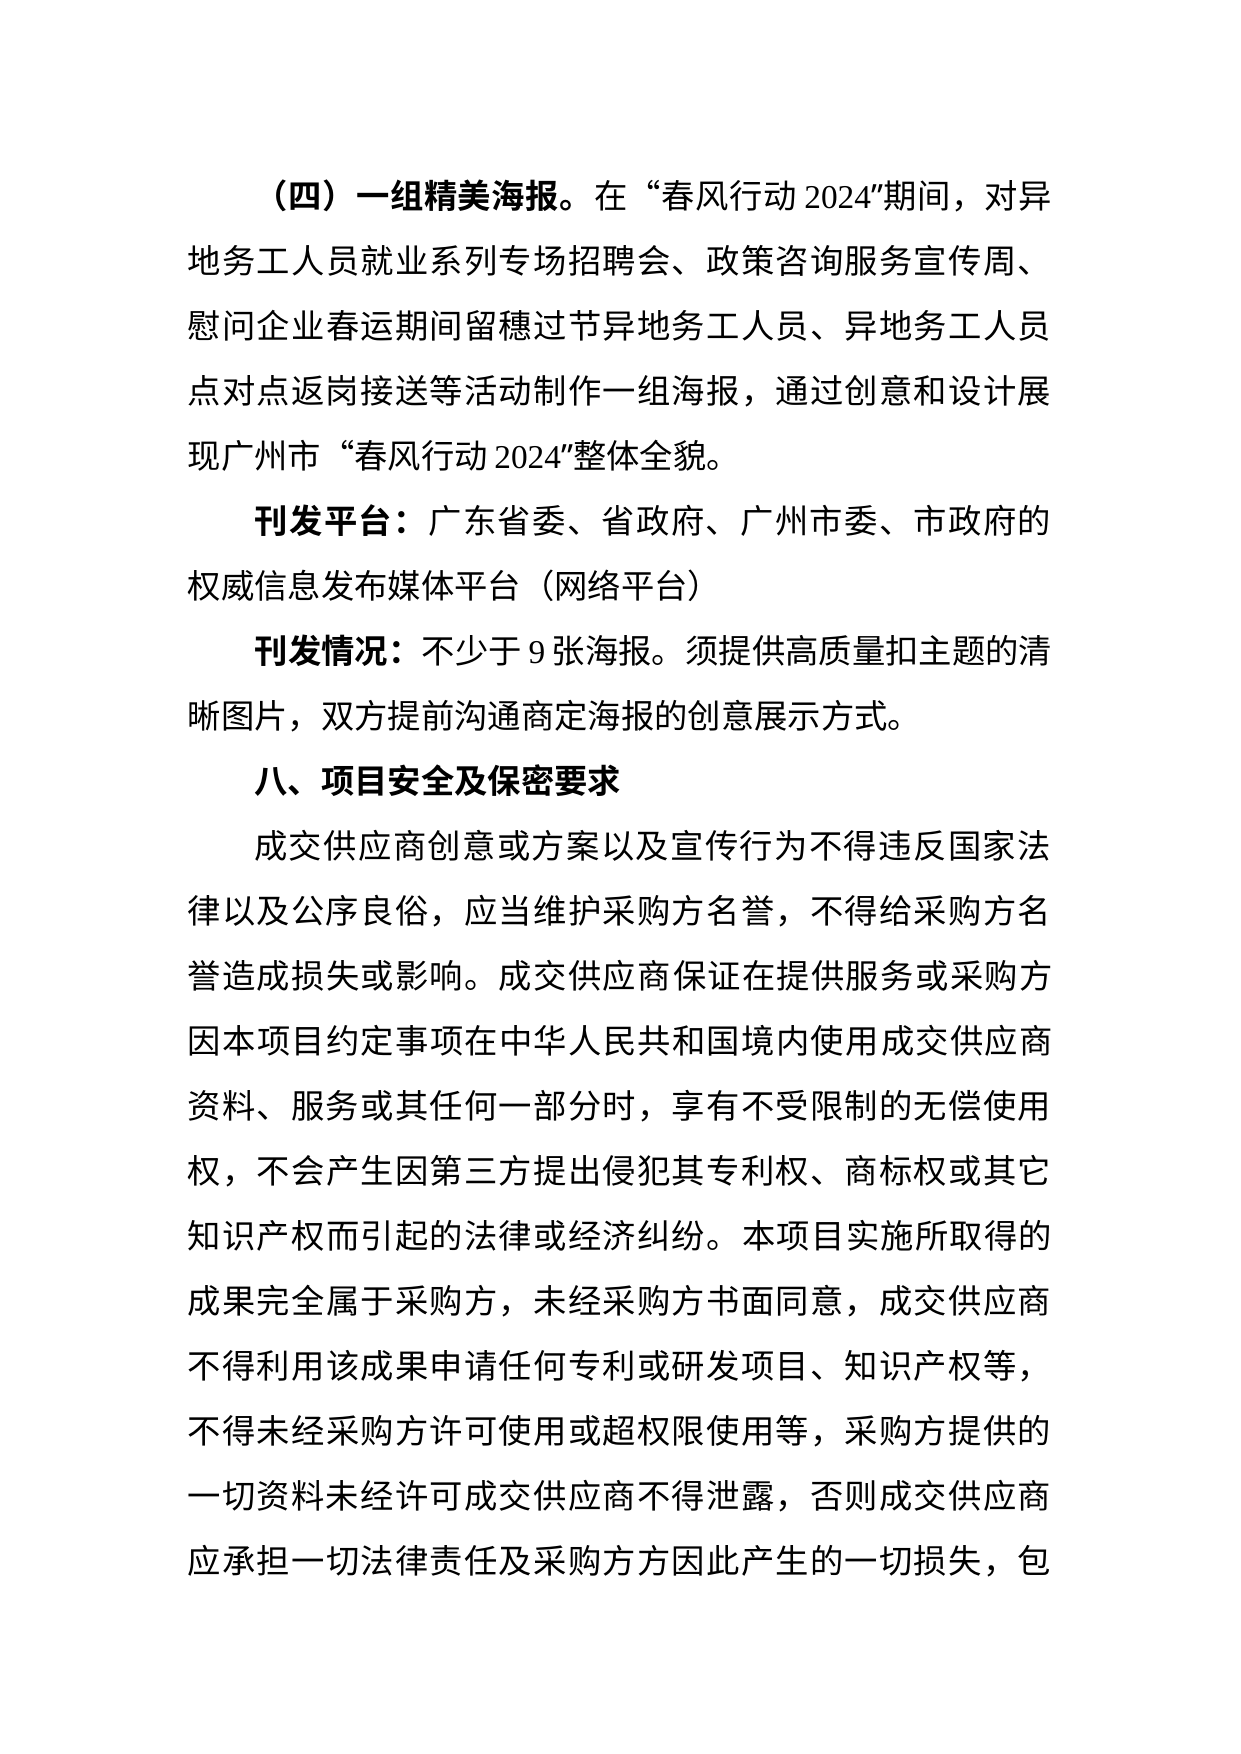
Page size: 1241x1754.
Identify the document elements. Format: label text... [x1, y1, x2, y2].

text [187, 812, 1053, 1592]
list 项目安全及保密要求 [187, 747, 1053, 812]
text （四）一组精美海报。在“春风行动2024”期间，对异地务工人员就业系列专场招聘会、政策咨询服务宣传周、慰问企业春运期间留穗过节异地务工人员、异地务工人员点对点返岗接送等活动制作一组海报，通过创意和设计展现广州市“春风行动2024”整体全貌。 [187, 162, 1053, 487]
text 刊发情况：不少于9张海报。须提供高质量扣主题的清晰图片，双方提前沟通商定海报的创意展示方式。 [187, 617, 1053, 747]
text 刊发平台：广东省委、省政府、广州市委、市政府的权威信息发布媒体平台（网络平台） [187, 487, 1053, 617]
